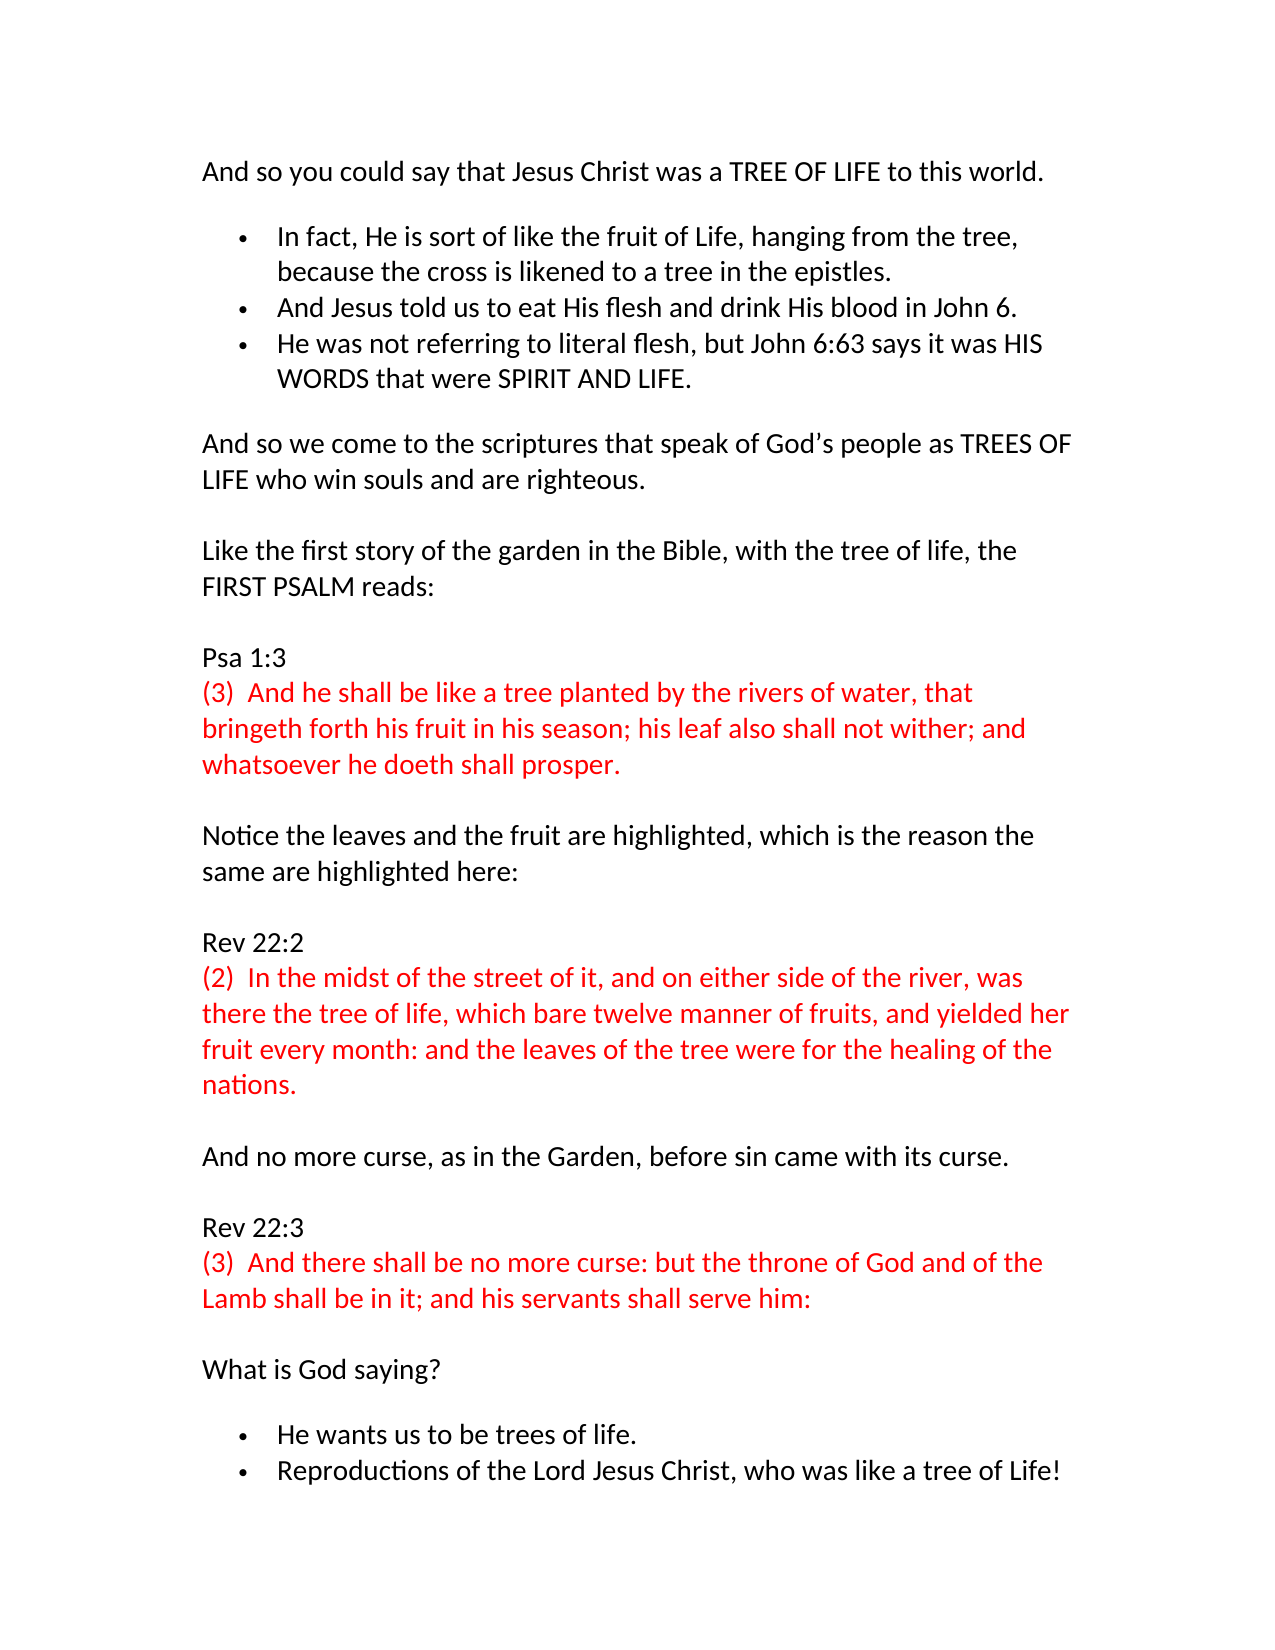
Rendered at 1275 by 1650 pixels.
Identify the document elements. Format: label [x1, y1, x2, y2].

table_header [199, 150, 1076, 1491]
